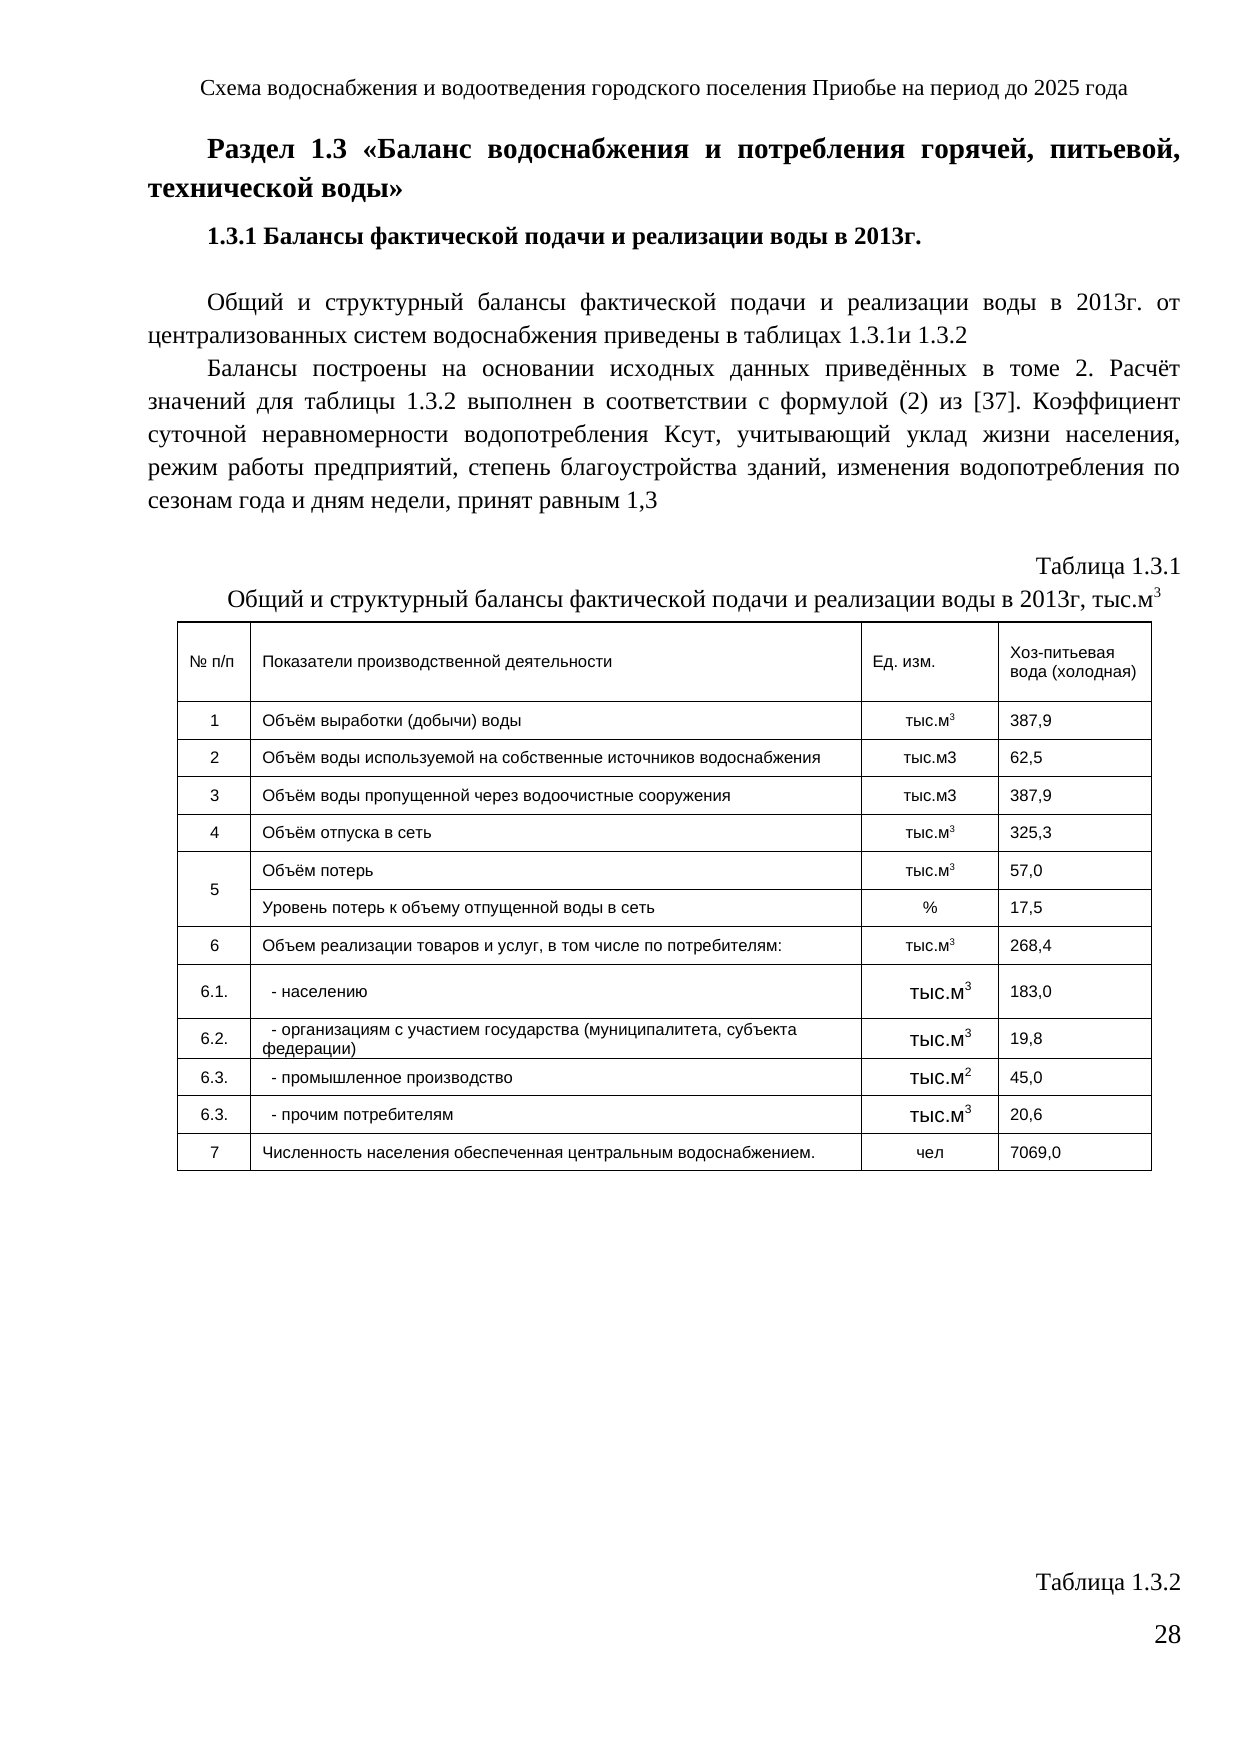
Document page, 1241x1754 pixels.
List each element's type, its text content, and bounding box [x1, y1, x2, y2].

table_cell тыс.м3 [862, 965, 998, 1018]
table_cell - населению [251, 965, 861, 1018]
table_cell 325,3 [999, 815, 1151, 851]
text Балансы построены на основании исходных данных приведённых в томе 2. Расчёт значений для таблицы 1.3.2 выполнен в соответствии с формулой (2) из [37]. Коэффициент суточной неравномерности водопотребления Ксут, учитывающий уклад жизни населения, режим работы предприятий, степень благоустройства зданий, изменения водопотребления по сезонам года и дням недели, принят равным 1,3 [148, 353, 1181, 514]
text Таблица 1.3.2 [148, 1567, 1181, 1596]
text 1.3.1 Балансы фактической подачи и реализации воды в 2013г. [148, 221, 1181, 250]
table_header Показатели производственной деятельности [251, 623, 861, 701]
table_cell тыс.м3 [862, 927, 998, 964]
table_cell Объем реализации товаров и услуг, в том числе по потребителям: [251, 927, 861, 964]
table_cell тыс.м3 [862, 1019, 998, 1058]
table_cell 57,0 [999, 852, 1151, 889]
subtitle Раздел 1.3 «Баланс водоснабжения и потребления горячей, питьевой, технической воды» [148, 131, 1181, 203]
table_cell 62,5 [999, 740, 1151, 776]
table_cell 6.3. [178, 1059, 250, 1095]
table_cell % [862, 890, 998, 926]
table_cell 6 [178, 927, 250, 964]
table_cell 19,8 [999, 1019, 1151, 1058]
table_cell тыс.м3 [862, 777, 998, 814]
table_cell Объём воды используемой на собственные источников водоснабжения [251, 740, 861, 776]
table_cell - организациям с участием государства (муниципалитета, субъекта федерации) [251, 1019, 861, 1058]
table_cell - промышленное производство [251, 1059, 861, 1095]
table_cell Объём отпуска в сеть [251, 815, 861, 851]
table_cell 4 [178, 815, 250, 851]
table_cell тыс.м3 [862, 1096, 998, 1133]
table_cell 5 [178, 852, 250, 926]
table_cell - прочим потребителям [251, 1096, 861, 1133]
table_header Ед. изм. [862, 623, 998, 701]
table_cell Численность населения обеспеченная центральным водоснабжением. [251, 1134, 861, 1170]
table_cell 6.3. [178, 1096, 250, 1133]
table_cell Объём потерь [251, 852, 861, 889]
table_cell 387,9 [999, 702, 1151, 739]
table_cell 1 [178, 702, 250, 739]
table_cell 20,6 [999, 1096, 1151, 1133]
table_cell 6.1. [178, 965, 250, 1018]
table_cell 3 [178, 777, 250, 814]
table_cell 183,0 [999, 965, 1151, 1018]
table_cell 7069,0 [999, 1134, 1151, 1170]
table_cell Уровень потерь к объему отпущенной воды в сеть [251, 890, 861, 926]
table_cell 387,9 [999, 777, 1151, 814]
table_cell 2 [178, 740, 250, 776]
table_cell тыс.м2 [862, 1059, 998, 1095]
table_cell Объём воды пропущенной через водоочистные сооружения [251, 777, 861, 814]
table_cell 17,5 [999, 890, 1151, 926]
table_cell тыс.м3 [862, 815, 998, 851]
table_cell 6.2. [178, 1019, 250, 1058]
table_cell тыс.м3 [862, 740, 998, 776]
table_cell тыс.м3 [862, 702, 998, 739]
table_cell чел [862, 1134, 998, 1170]
table_cell Объём выработки (добычи) воды [251, 702, 861, 739]
text Общий и структурный балансы фактической подачи и реализации воды в 2013г, тыс.м3 [148, 584, 1181, 613]
table_header № п/п [178, 623, 250, 701]
text Общий и структурный балансы фактической подачи и реализации воды в 2013г. от централизованных систем водоснабжения приведены в таблицах 1.3.1и 1.3.2 [148, 287, 1181, 349]
table_cell 7 [178, 1134, 250, 1170]
table_cell 45,0 [999, 1059, 1151, 1095]
table_cell 268,4 [999, 927, 1151, 964]
text Таблица 1.3.1 [148, 551, 1181, 580]
table_header Хоз-питьевая вода (холодная) [999, 623, 1151, 701]
table_cell тыс.м3 [862, 852, 998, 889]
